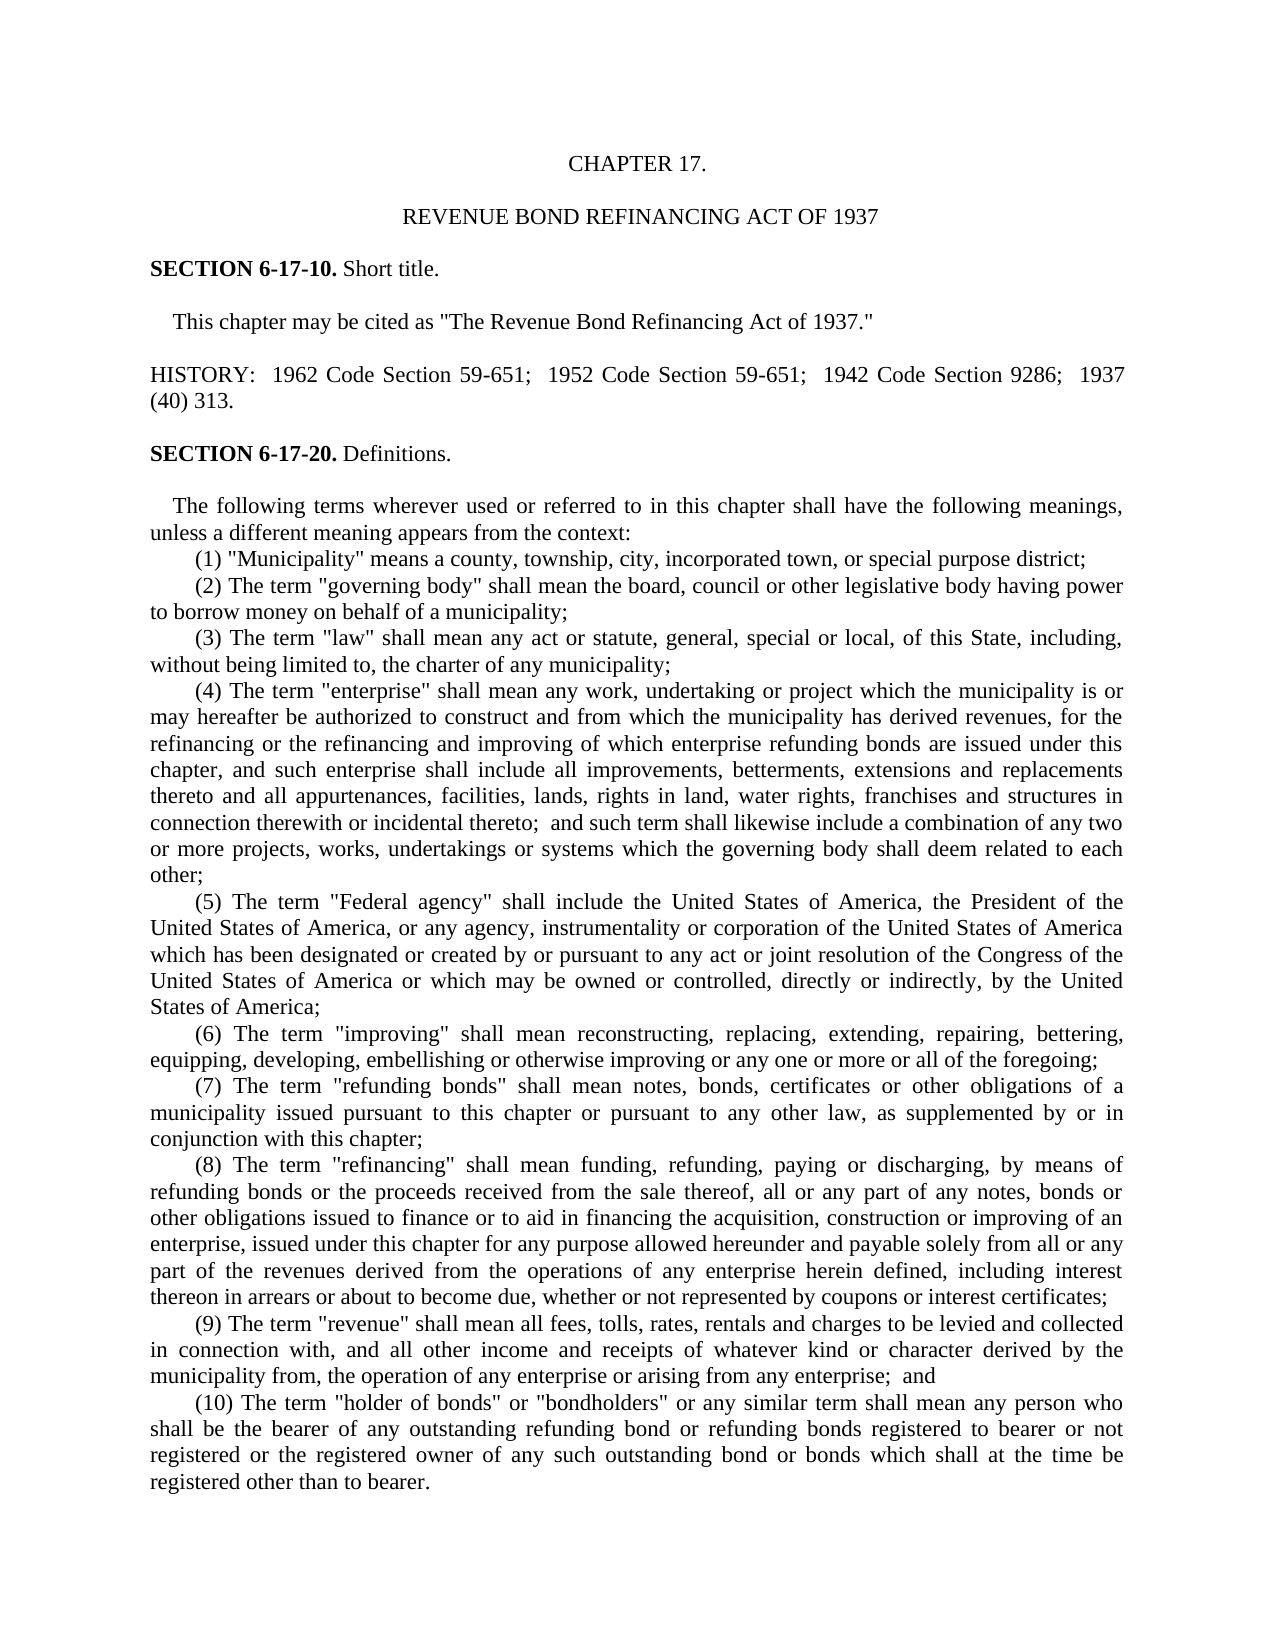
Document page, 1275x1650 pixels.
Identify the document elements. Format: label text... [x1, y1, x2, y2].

text HISTORY: 1962 Code Section 59-651; 1952 Code Section 59-651; 1942 Code Section 9286; 1937 (40) 313. [150, 361, 1125, 413]
text (3) The term "law" shall mean any act or statute, general, special or local, of this State, including, without being limited to, the charter of any municipality; [150, 624, 1125, 677]
text (4) The term "enterprise" shall mean any work, undertaking or project which the municipality is or may hereafter be authorized to construct and from which the municipality has derived revenues, for the refinancing or the refinancing and improving of which enterprise refunding bonds are issued under this chapter, and such enterprise shall include all improvements, betterments, extensions and replacements thereto and all appurtenances, facilities, lands, rights in land, water rights, franchises and structures in connection therewith or incidental thereto; and such term shall likewise include a combination of any two or more projects, works, undertakings or systems which the governing body shall deem related to each other; [150, 677, 1125, 888]
text (10) The term "holder of bonds" or "bondholders" or any similar term shall mean any person who shall be the bearer of any outstanding refunding bond or refunding bonds registered to bearer or not registered or the registered owner of any such outstanding bond or bonds which shall at the time be registered other than to bearer. [150, 1389, 1125, 1494]
text (5) The term "Federal agency" shall include the United States of America, the President of the United States of America, or any agency, instrumentality or corporation of the United States of America which has been designated or created by or pursuant to any act or joint resolution of the Congress of the United States of America or which may be owned or controlled, directly or indirectly, by the United States of America; [150, 888, 1125, 1020]
text The following terms wherever used or referred to in this chapter shall have the following meanings, unless a different meaning appears from the context: [150, 493, 1125, 545]
text SECTION 6-17-10. Short title. [150, 255, 1125, 282]
text (7) The term "refunding bonds" shall mean notes, bonds, certificates or other obligations of a municipality issued pursuant to this chapter or pursuant to any other law, as supplemented by or in conjunction with this chapter; [150, 1072, 1125, 1151]
text REVENUE BOND REFINANCING ACT OF 1937 [150, 203, 1125, 229]
text This chapter may be cited as "The Revenue Bond Refinancing Act of 1937." [150, 308, 1125, 334]
text SECTION 6-17-20. Definitions. [150, 440, 1125, 466]
text (6) The term "improving" shall mean reconstructing, replacing, extending, repairing, bettering, equipping, developing, embellishing or otherwise improving or any one or more or all of the foregoing; [150, 1020, 1125, 1072]
text CHAPTER 17. [150, 150, 1125, 176]
text (2) The term "governing body" shall mean the board, council or other legislative body having power to borrow money on behalf of a municipality; [150, 572, 1125, 624]
text (8) The term "refinancing" shall mean funding, refunding, paying or discharging, by means of refunding bonds or the proceeds received from the sale thereof, all or any part of any notes, bonds or other obligations issued to finance or to aid in financing the acquisition, construction or improving of an enterprise, issued under this chapter for any purpose allowed hereunder and payable solely from all or any part of the revenues derived from the operations of any enterprise herein defined, including interest thereon in arrears or about to become due, whether or not represented by coupons or interest certificates; [150, 1151, 1125, 1309]
text (9) The term "revenue" shall mean all fees, tolls, rates, rentals and charges to be levied and collected in connection with, and all other income and receipts of whatever kind or character derived by the municipality from, the operation of any enterprise or arising from any enterprise; and [150, 1309, 1125, 1389]
text (1) "Municipality" means a county, township, city, incorporated town, or special purpose district; [150, 545, 1125, 572]
